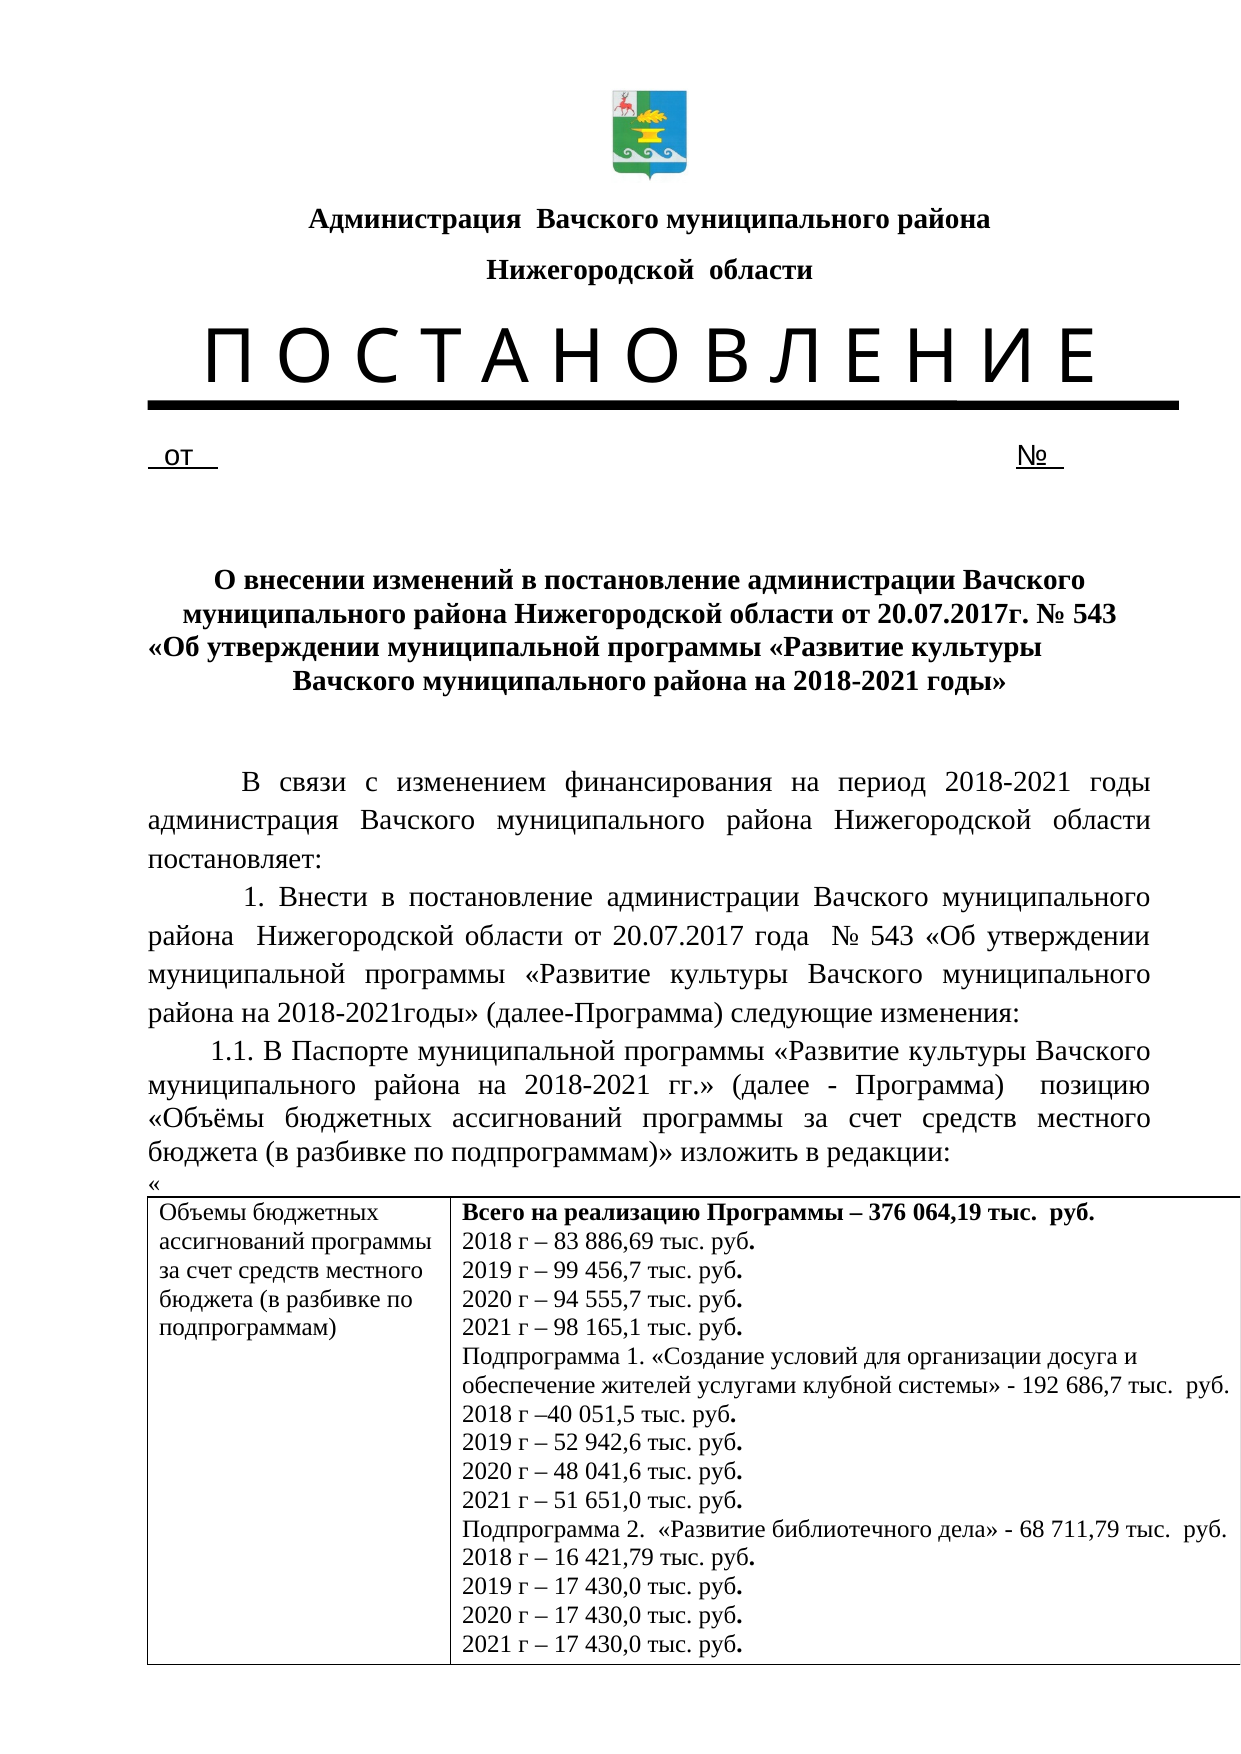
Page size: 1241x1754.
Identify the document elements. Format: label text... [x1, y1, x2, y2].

text 1. Внести в постановление администрации Вачского муниципального района Нижегородской области от 20.07.2017 года № 543 «Об утверждении муниципальной программы «Развитие культуры Вачского муниципального района на 2018-2021годы» (далее-Программа) следующие изменения: [148, 879, 1152, 1028]
text « [148, 1168, 1152, 1196]
text О внесении изменений в постановление администрации Вачского муниципального района Нижегородской области от 20.07.2017г. № 543 [148, 562, 1152, 629]
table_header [148, 1198, 450, 1664]
subtitle Нижегородской области [148, 252, 1152, 285]
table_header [451, 1198, 1240, 1664]
text 1.1. В Паспорте муниципальной программы «Развитие культуры Вачского муниципального района на 2018-2021 гг.» (далее - Программа) позицию «Объёмы бюджетных ассигнований программы за счет средств местного бюджета (в разбивке по подпрограммам)» изложить в редакции: [148, 1033, 1152, 1168]
text Вачского муниципального района на 2018-2021 годы» [148, 663, 1152, 697]
subtitle Администрация Вачского муниципального района [148, 202, 1152, 235]
text «Об утверждении муниципальной программы «Развитие культуры [148, 629, 1152, 663]
text В связи с изменением финансирования на период 2018-2021 годы администрация Вачского муниципального района Нижегородской области постановляет: [148, 764, 1152, 874]
text от № [148, 438, 1152, 471]
picture [610, 88, 689, 183]
subtitle П О С Т А Н О В Л Е Н И Е [148, 302, 1152, 400]
